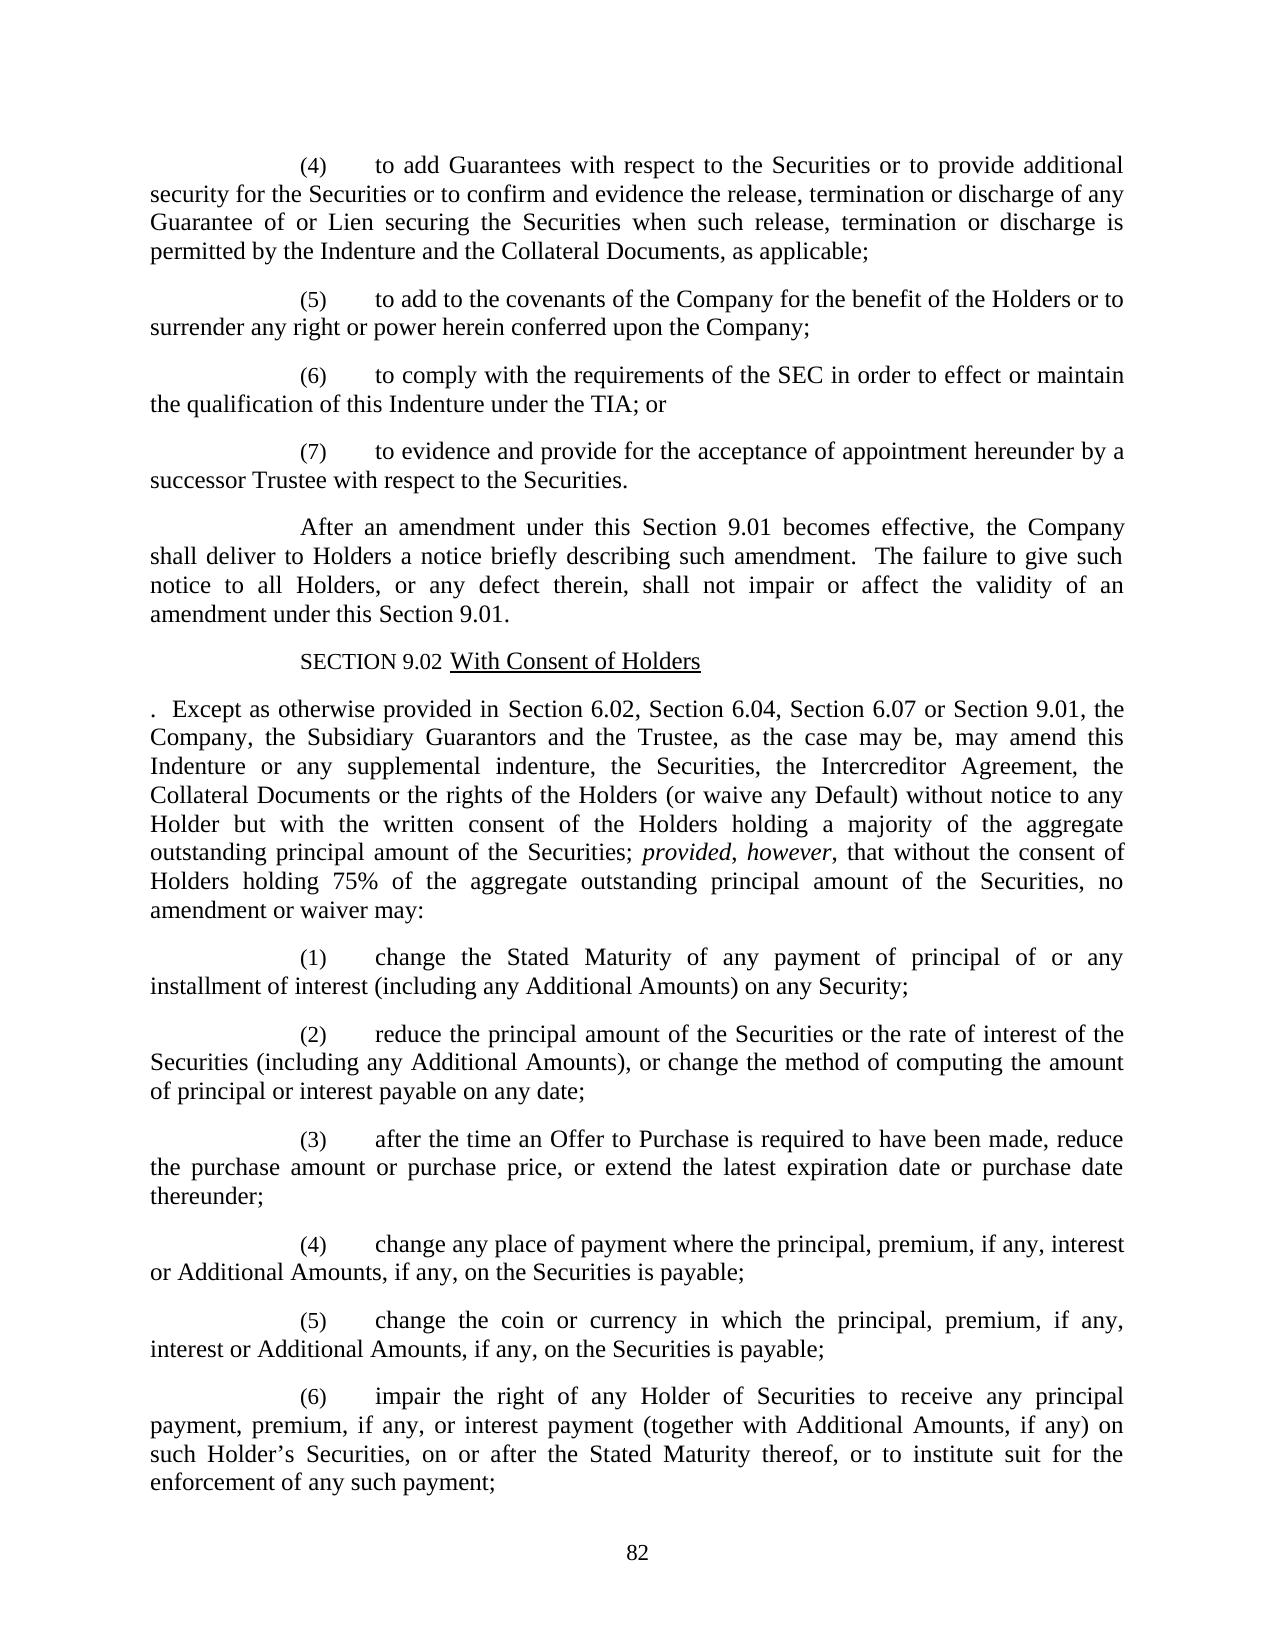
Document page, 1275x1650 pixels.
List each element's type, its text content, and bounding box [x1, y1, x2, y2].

subtitle to comply with the requirements of the SEC in order to effect or maintain the qualification of this Indenture under the TIA; or [150, 360, 1125, 417]
subtitle reduce the principal amount of the Securities or the rate of interest of the Securities (including any Additional Amounts), or change the method of computing the amount of principal or interest payable on any date; [150, 1019, 1125, 1105]
subtitle change any place of payment where the principal, premium, if any, interest or Additional Amounts, if any, on the Securities is payable; [150, 1229, 1125, 1286]
subtitle to evidence and provide for the acceptance of appointment hereunder by a successor Trustee with respect to the Securities. [150, 436, 1125, 494]
subtitle With Consent of Holders [150, 646, 1125, 675]
subtitle to add Guarantees with respect to the Securities or to provide additional security for the Securities or to confirm and evidence the release, termination or discharge of any Guarantee of or Lien securing the Securities when such release, termination or discharge is permitted by the Indenture and the Collateral Documents, as applicable; [150, 150, 1125, 265]
subtitle after the time an Offer to Purchase is required to have been made, reduce the purchase amount or purchase price, or extend the latest expiration date or purchase date thereunder; [150, 1124, 1125, 1210]
text . Except as otherwise provided in Section 6.02, Section 6.04, Section 6.07 or Section 9.01, the Company, the Subsidiary Guarantors and the Trustee, as the case may be, may amend this Indenture or any supplemental indenture, the Securities, the Intercreditor Agreement, the Collateral Documents or the rights of the Holders (or waive any Default) without notice to any Holder but with the written consent of the Holders holding a majority of the aggregate outstanding principal amount of the Securities; provided, however, that without the consent of Holders holding 75% of the aggregate outstanding principal amount of the Securities, no amendment or waiver may: [150, 694, 1125, 924]
subtitle change the Stated Maturity of any payment of principal of or any installment of interest (including any Additional Amounts) on any Security; [150, 942, 1125, 1000]
subtitle change the coin or currency in which the principal, premium, if any, interest or Additional Amounts, if any, on the Securities is payable; [150, 1305, 1125, 1362]
text After an amendment under this Section 9.01 becomes effective, the Company shall deliver to Holders a notice briefly describing such amendment. The failure to give such notice to all Holders, or any defect therein, shall not impair or affect the validity of an amendment under this Section 9.01. [150, 512, 1125, 627]
subtitle impair the right of any Holder of Securities to receive any principal payment, premium, if any, or interest payment (together with Additional Amounts, if any) on such Holder’s Securities, on or after the Stated Maturity thereof, or to institute suit for the enforcement of any such payment; [150, 1381, 1125, 1496]
subtitle to add to the covenants of the Company for the benefit of the Holders or to surrender any right or power herein conferred upon the Company; [150, 284, 1125, 341]
